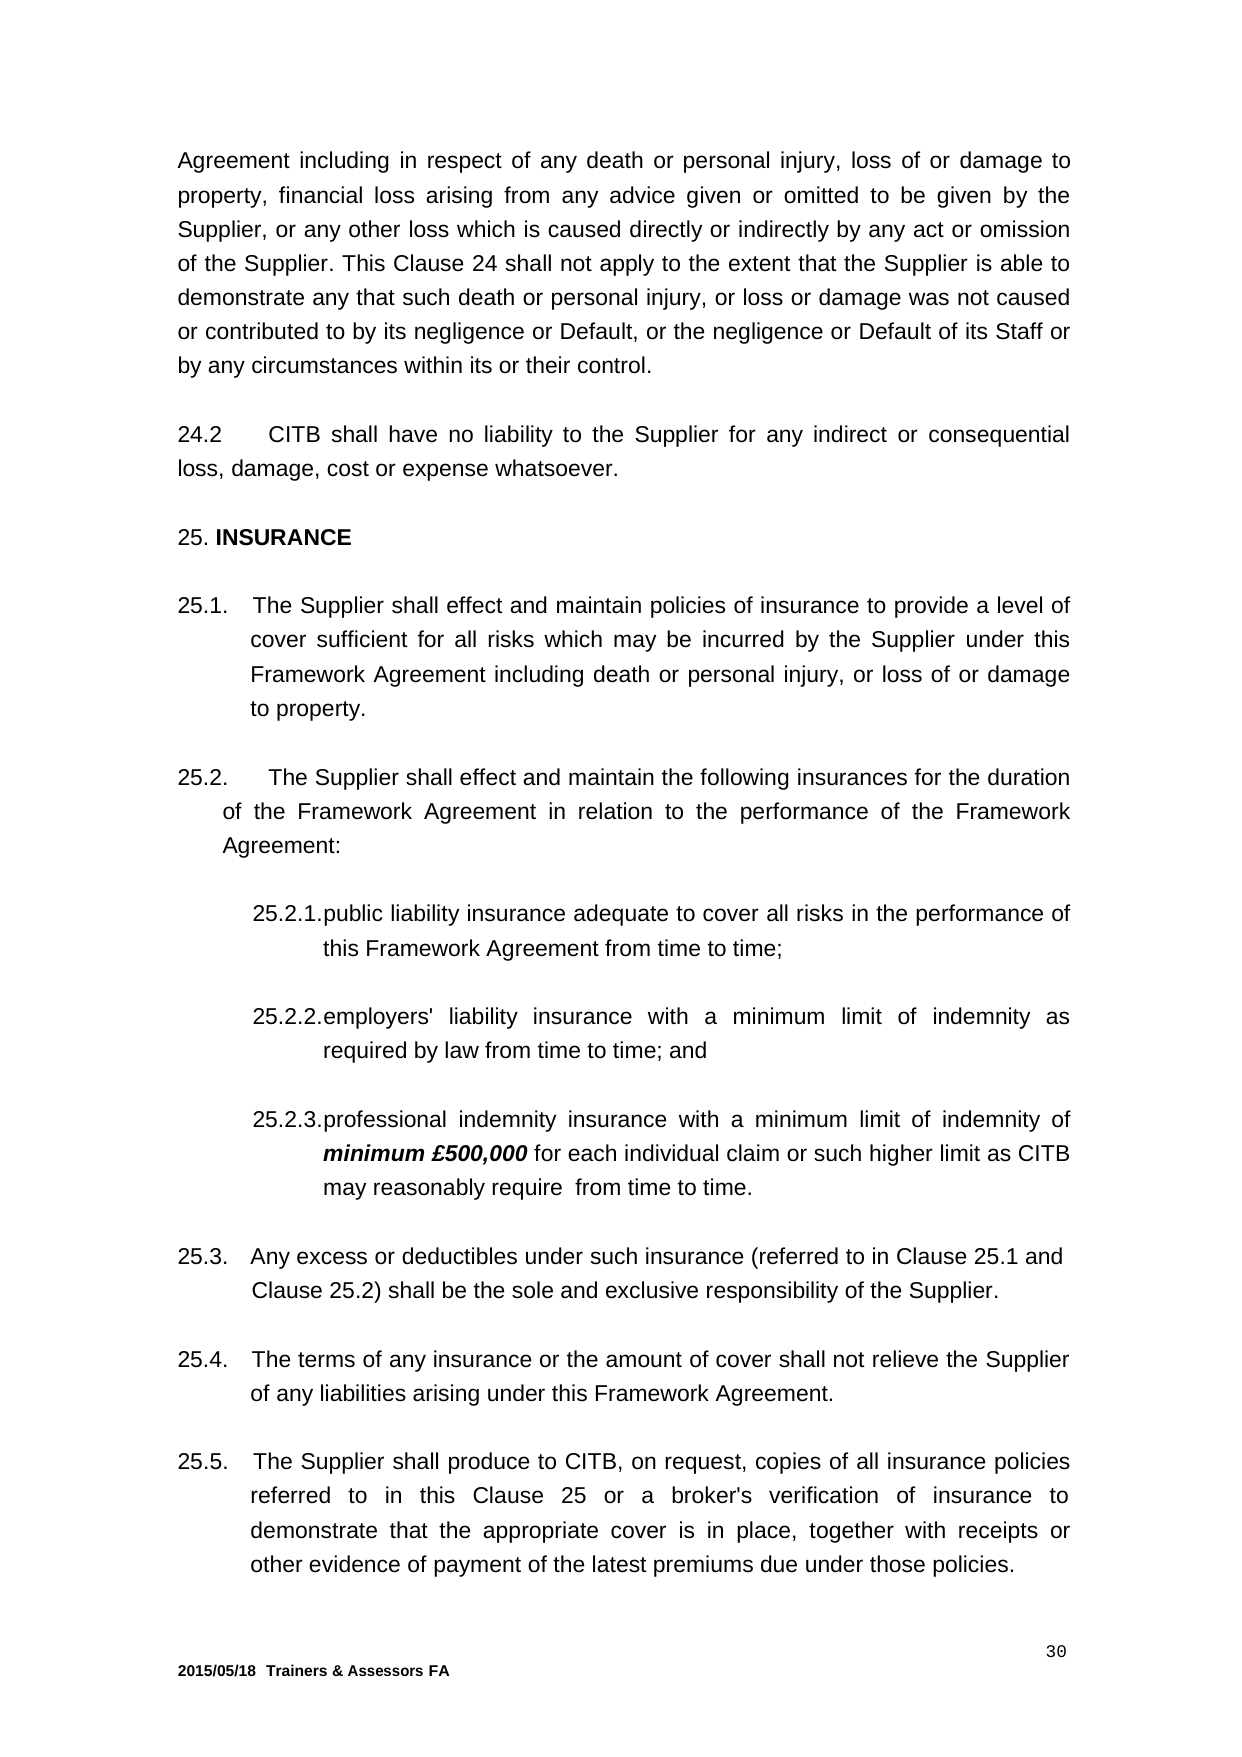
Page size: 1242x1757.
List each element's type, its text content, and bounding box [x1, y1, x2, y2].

text 25.3. Any excess or deductibles under such insurance (referred to in Clause 25.1 and [177, 1243, 1071, 1269]
text 25.2.1.public liability insurance adequate to cover all risks in the performance of this Framework Agreement from time to time; [252, 900, 1070, 961]
text 25. INSURANCE [177, 523, 358, 550]
text 25.4. The terms of any insurance or the amount of cover shall not relieve the Supplier of any liabilities arising under this Framework Agreement. [177, 1346, 1071, 1406]
text 25.1. The Supplier shall effect and maintain policies of insurance to provide a level of cover sufficient for all risks which may be incurred by the Supplier under this Framework Agreement including death or personal injury, or loss of or damage to property. [177, 592, 1071, 721]
text 24.2 CITB shall have no liability to the Supplier for any indirect or consequential loss, damage, cost or expense whatsoever. [177, 421, 1071, 482]
text 25.2. The Supplier shall effect and maintain the following insurances for the duration of the Framework Agreement in relation to the performance of the Framework Agreement: [177, 763, 1071, 858]
text 25.2.2.employers' liability insurance with a minimum limit of indemnity as required by law from time to time; and [252, 1003, 1070, 1063]
text Clause 25.2) shall be the sole and exclusive responsibility of the Supplier. [246, 1277, 1004, 1303]
text 25.5. The Supplier shall produce to CITB, on request, copies of all insurance policies referred to in this Clause 25 or a broker's verification of insurance to demonstrate that the appropriate cover is in place, together with receipts or other evidence of payment of the latest premiums due under those policies. [177, 1448, 1071, 1577]
text Agreement including in respect of any death or personal injury, loss of or damage to property, financial loss arising from any advice given or omitted to be given by the Supplier, or any other loss which is caused directly or indirectly by any act or omission of the Supplier. This Clause 24 shall not apply to the extent that the Supplier is able to demonstrate any that such death or personal injury, or loss or damage was not caused or contributed to by its negligence or Default, or the negligence or Default of its Staff or by any circumstances within its or their control. [177, 147, 1071, 379]
text 25.2.3.professional indemnity insurance with a minimum limit of indemnity of minimum £500,000 for each individual claim or such higher limit as CITB may reasonably require from time to time. [252, 1106, 1070, 1201]
